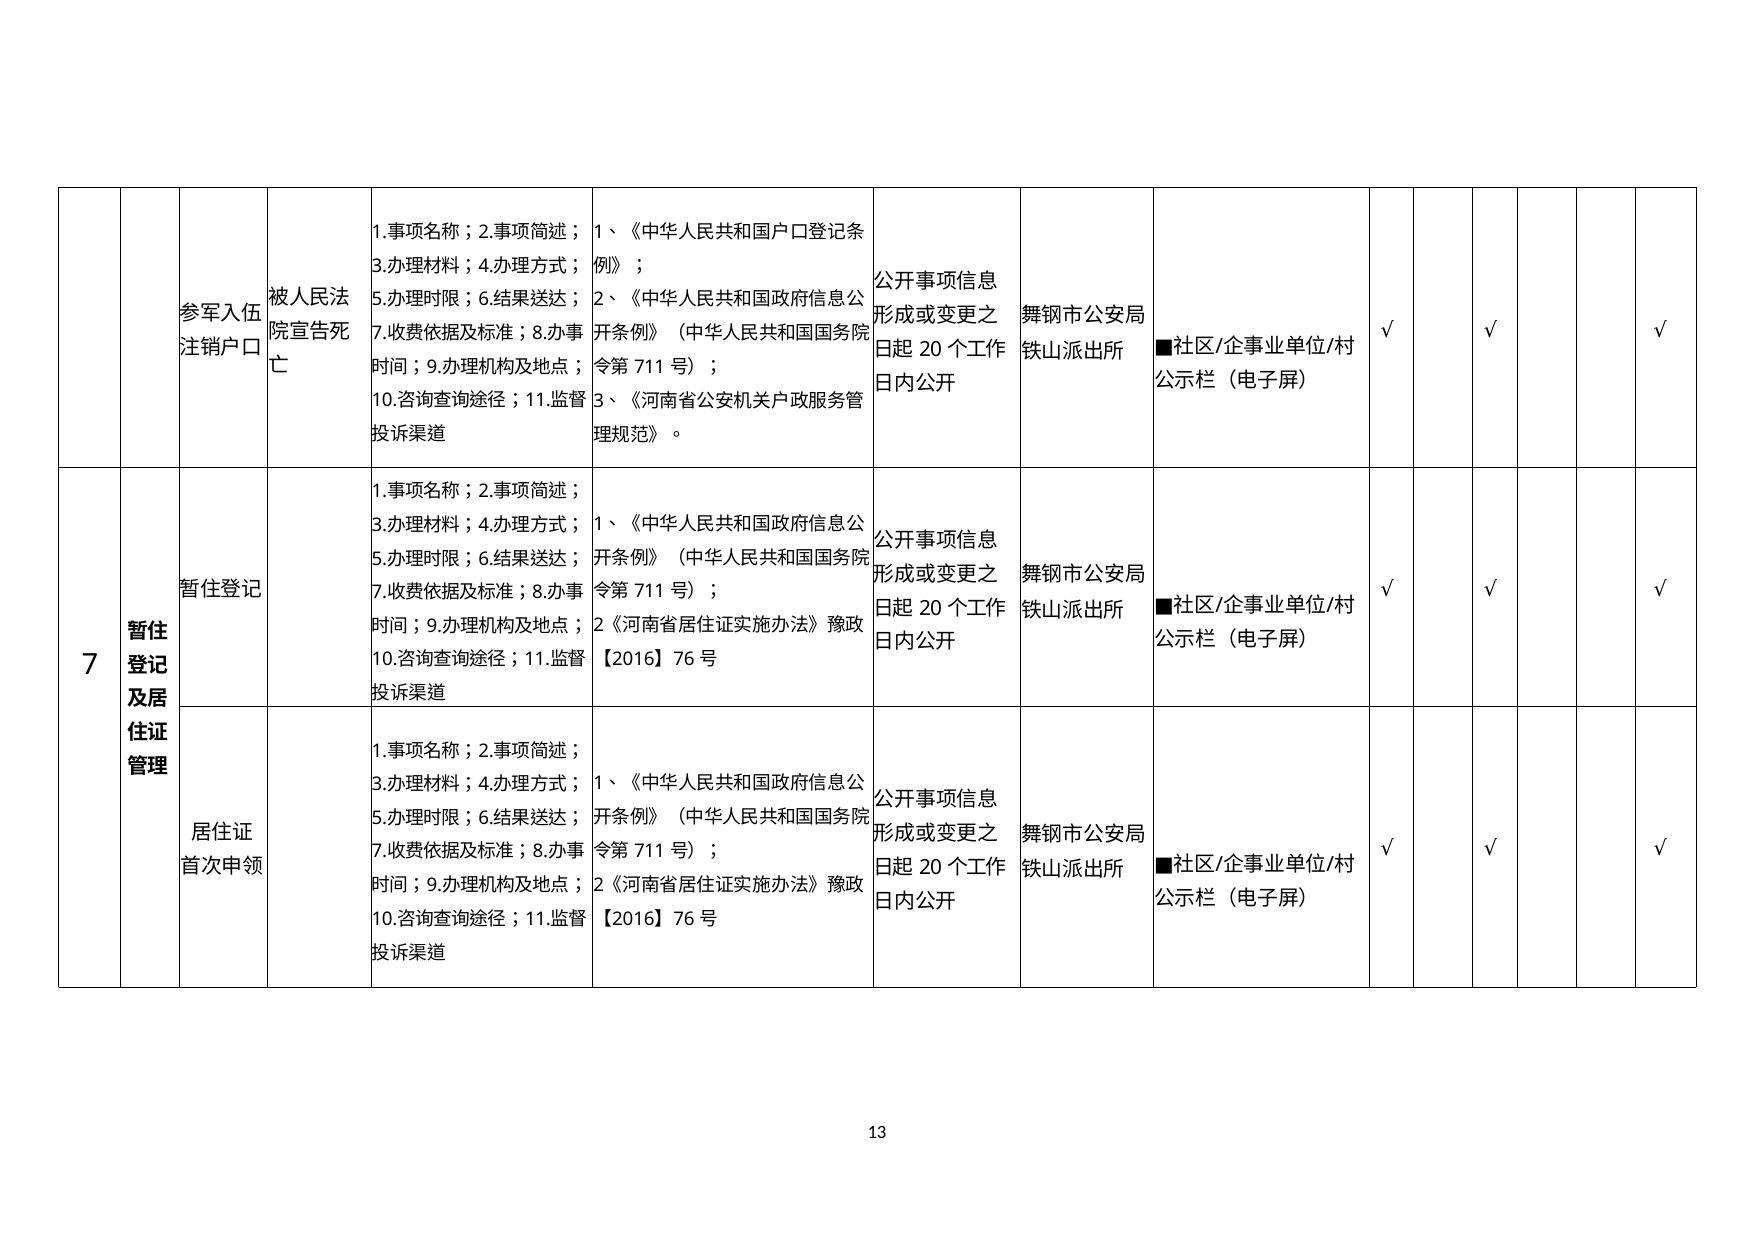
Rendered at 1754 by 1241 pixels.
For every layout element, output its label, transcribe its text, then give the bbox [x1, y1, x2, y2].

table_cell 1、《中华人民共和国政府信息公开条例》（中华人民共和国国务院令第 711 号）； 2《河南省居住证实施办法》豫政【2016】76 号 [593, 707, 873, 987]
table_cell [1577, 707, 1635, 987]
table_header 公开事项信息形成或变更之日起 20 个工作日内公开 [874, 188, 1020, 467]
table_header 参军入伍 注销户口 [180, 188, 267, 467]
table_cell ■社区/企事业单位/村公示栏（电子屏） [1154, 707, 1369, 987]
table_cell √ [1636, 468, 1696, 706]
table_cell [268, 707, 371, 987]
table_cell 7 [59, 468, 120, 987]
table_cell [1518, 707, 1576, 987]
table_header [1518, 188, 1576, 467]
table_cell [268, 468, 371, 706]
table_header √ [1473, 188, 1517, 467]
table_header [59, 188, 120, 467]
table_header [1577, 188, 1635, 467]
table_cell √ [1370, 468, 1413, 706]
table_cell 暂住登记 [180, 468, 267, 706]
table_cell 舞钢市公安局 铁山派出所 [1021, 468, 1153, 706]
table_cell 1.事项名称；2.事项简述； 3.办理材料；4.办理方式； 5.办理时限；6.结果送达； 7.收费依据及标准；8.办事时间；9.办理机构及地点； 10.咨询查询途径；11.监督投诉渠道 [372, 707, 592, 987]
table_cell √ [1636, 707, 1696, 987]
table_cell [1577, 468, 1635, 706]
table_cell √ [1473, 707, 1517, 987]
table_cell √ [1370, 707, 1413, 987]
table_cell ■社区/企事业单位/村公示栏（电子屏） [1154, 468, 1369, 706]
table_header 1.事项名称；2.事项简述； 3.办理材料；4.办理方式； 5.办理时限；6.结果送达； 7.收费依据及标准；8.办事 时间；9.办理机构及地点； 10.咨询查询途径；11.监督投诉渠道 [372, 188, 592, 467]
table_cell 居住证 首次申领 [180, 707, 267, 987]
table_cell 舞钢市公安局 铁山派出所 [1021, 707, 1153, 987]
table_header ■社区/企事业单位/村公示栏（电子屏） [1154, 188, 1369, 467]
table_header 被人民法院宣告死亡 [268, 188, 371, 467]
table_cell [1518, 468, 1576, 706]
table_header 舞钢市公安局 铁山派出所 [1021, 188, 1153, 467]
table_cell 1、《中华人民共和国政府信息公开条例》（中华人民共和国国务院令第 711 号）； 2《河南省居住证实施办法》豫政【2016】76 号 [593, 468, 873, 706]
table_cell 公开事项信息形成或变更之日起 20 个工作日内公开 [874, 707, 1020, 987]
table_cell √ [1473, 468, 1517, 706]
table_header √ [1636, 188, 1696, 467]
table_header √ [1370, 188, 1413, 467]
table_header 1、《中华人民共和国户口登记条 例》； 2、《中华人民共和国政府信息公开条例》（中华人民共和国国务院令第 711 号）； 3、《河南省公安机关户政服务管理规范》。 [593, 188, 873, 467]
table_cell 公开事项信息形成或变更之日起 20 个工作日内公开 [874, 468, 1020, 706]
table_cell [1414, 707, 1472, 987]
table_header [121, 188, 179, 467]
table_cell 1.事项名称；2.事项简述； 3.办理材料；4.办理方式； 5.办理时限；6.结果送达； 7.收费依据及标准；8.办事 时间；9.办理机构及地点； 10.咨询查询途径；11.监督 投诉渠道 [372, 468, 592, 706]
text 13 [867, 1121, 1754, 1143]
table_header [1414, 188, 1472, 467]
table_cell [1414, 468, 1472, 706]
table_cell 暂住登记及居住证管理 [121, 468, 179, 987]
